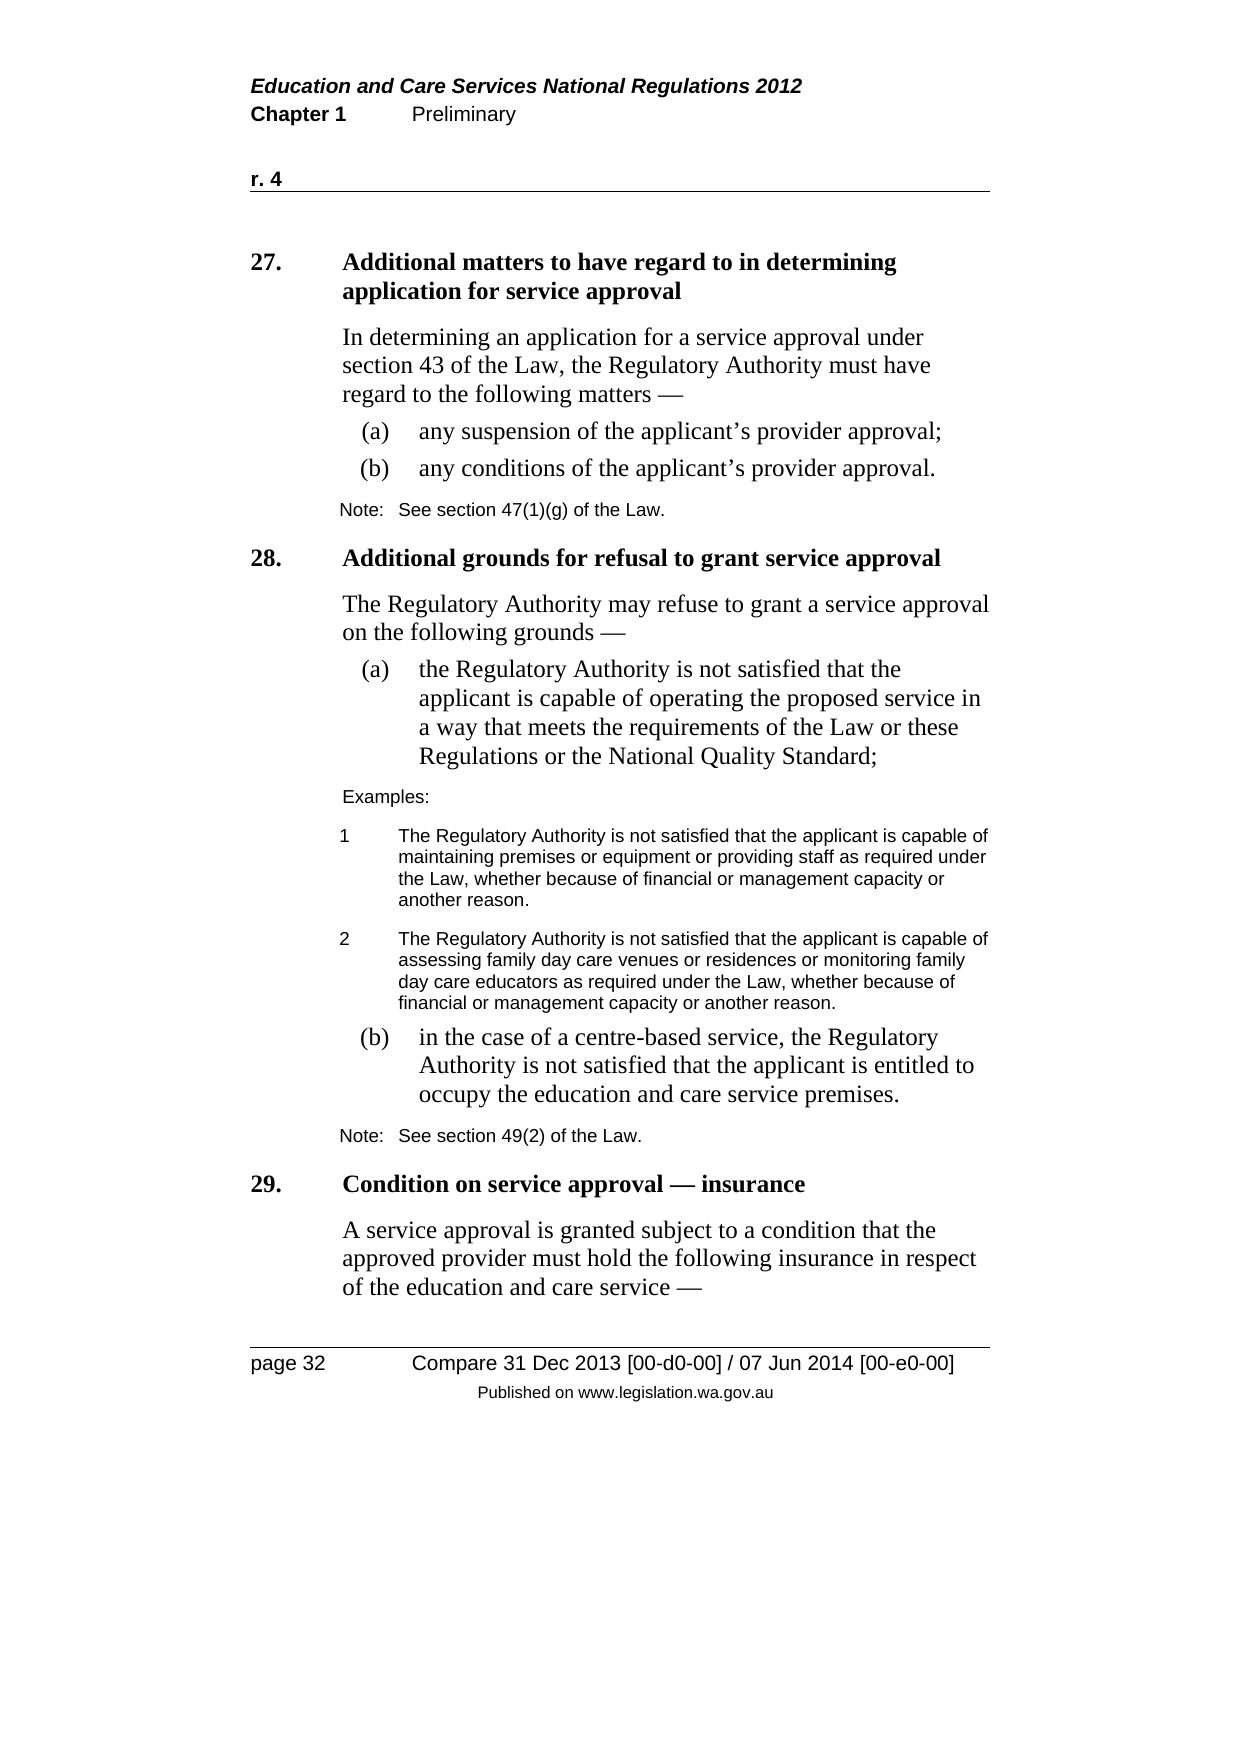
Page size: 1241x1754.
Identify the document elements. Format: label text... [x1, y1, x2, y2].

text (b) any conditions of the applicant’s provider approval. [250, 453, 990, 482]
text (a) any suspension of the applicant’s provider approval; [250, 416, 990, 445]
subtitle 27. Additional matters to have regard to in determining application for service approval [250, 247, 990, 305]
subtitle 29. Condition on service approval — insurance [250, 1169, 990, 1198]
text 2 The Regulatory Authority is not satisfied that the applicant is capable of assessing family day care venues or residences or monitoring family day care educators as required under the Law, whether because of financial or management capacity or another reason. [250, 927, 990, 1013]
text The Regulatory Authority may refuse to grant a service approval on the following grounds — [250, 589, 990, 646]
text (a) the Regulatory Authority is not satisfied that the applicant is capable of operating the proposed service in a way that meets the requirements of the Law or these Regulations or the National Quality Standard; [250, 654, 990, 769]
text A service approval is granted subject to a condition that the approved provider must hold the following insurance in respect of the education and care service — [250, 1215, 990, 1301]
text In determining an application for a service approval under section 43 of the Law, the Regulatory Authority must have regard to the following matters — [250, 322, 990, 408]
text Note: See section 49(2) of the Law. [250, 1125, 990, 1146]
text Note: See section 47(1)(g) of the Law. [250, 499, 990, 520]
text Examples: [250, 786, 990, 808]
text (b) in the case of a centre-based service, the Regulatory Authority is not satisfied that the applicant is entitled to occupy the education and care service premises. [250, 1022, 990, 1108]
subtitle 28. Additional grounds for refusal to grant service approval [250, 543, 990, 572]
text 1 The Regulatory Authority is not satisfied that the applicant is capable of maintaining premises or equipment or providing staff as required under the Law, whether because of financial or management capacity or another reason. [250, 824, 990, 911]
